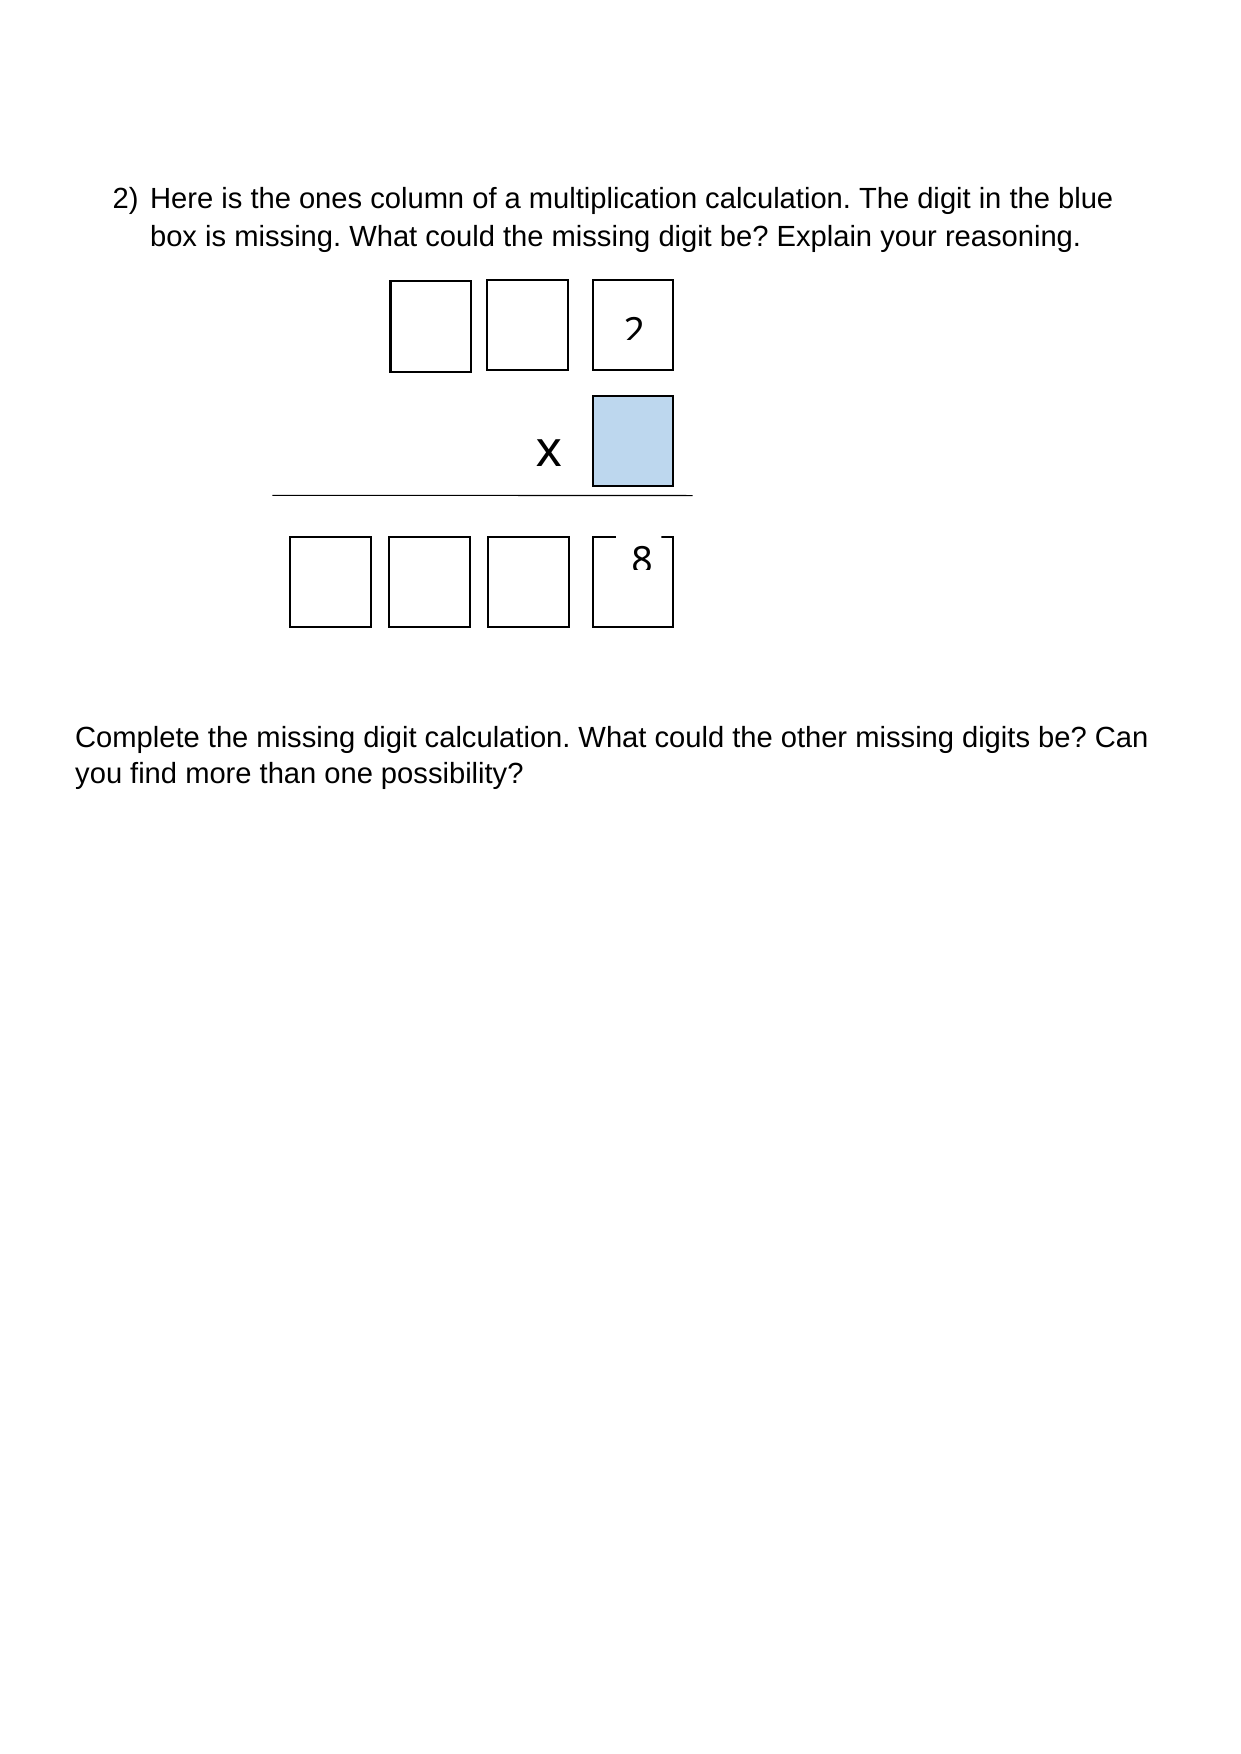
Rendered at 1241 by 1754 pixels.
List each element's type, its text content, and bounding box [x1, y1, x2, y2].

list Here is the ones column of a multiplication calculation. The digit in the blue box is missing. What could the missing digit be? Explain your reasoning. [112, 181, 1165, 253]
text Complete the missing digit calculation. What could the other missing digits be? Can you find more than one possibility? [75, 720, 1165, 790]
